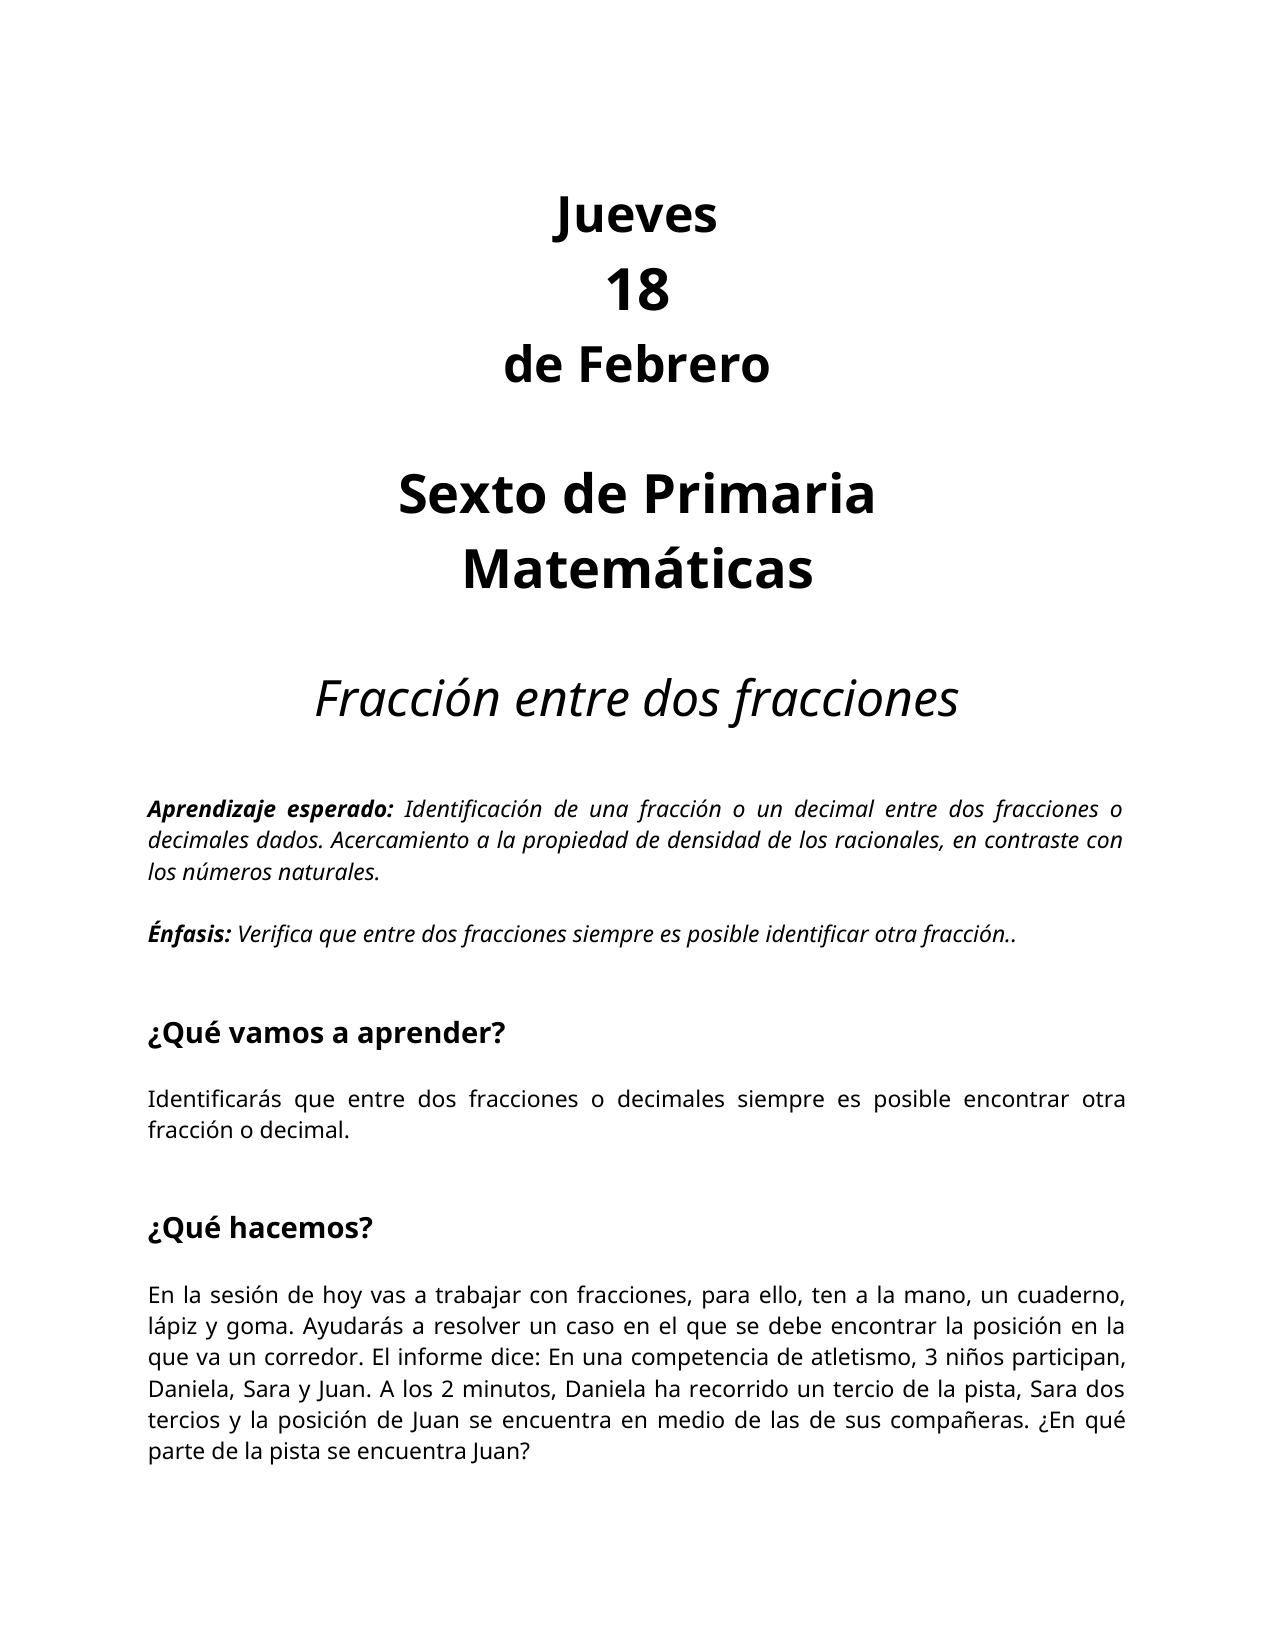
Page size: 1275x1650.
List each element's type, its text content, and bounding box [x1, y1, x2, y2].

text Sexto de Primaria [148, 454, 1127, 529]
text En la sesión de hoy vas a trabajar con fracciones, para ello, ten a la mano, un cuaderno, lápiz y goma. Ayudarás a resolver un caso en el que se debe encontrar la posición en la que va un corredor. El informe dice: En una competencia de atletismo, 3 niños participan, Daniela, Sara y Juan. A los 2 minutos, Daniela ha recorrido un tercio de la pista, Sara dos tercios y la posición de Juan se encuentra en medio de las de sus compañeras. ¿En qué parte de la pista se encuentra Juan? [148, 1279, 1127, 1466]
text Identificarás que entre dos fracciones o decimales siempre es posible encontrar otra fracción o decimal. [148, 1083, 1127, 1145]
text ¿Qué vamos a aprender? [148, 1012, 1127, 1052]
text Fracción entre dos fracciones [148, 661, 1127, 731]
text Matemáticas [148, 529, 1127, 604]
text 18 [148, 247, 1127, 328]
text Aprendizaje esperado: Identificación de una fracción o un decimal entre dos fracciones o decimales dados. Acercamiento a la propiedad de densidad de los racionales, en contraste con los números naturales. [148, 793, 1127, 887]
text de Febrero [148, 328, 1127, 397]
text ¿Qué hacemos? [148, 1208, 1127, 1247]
text Énfasis: Verifica que entre dos fracciones siempre es posible identificar otra fracción.. [148, 918, 1127, 949]
text Jueves [148, 177, 1127, 247]
